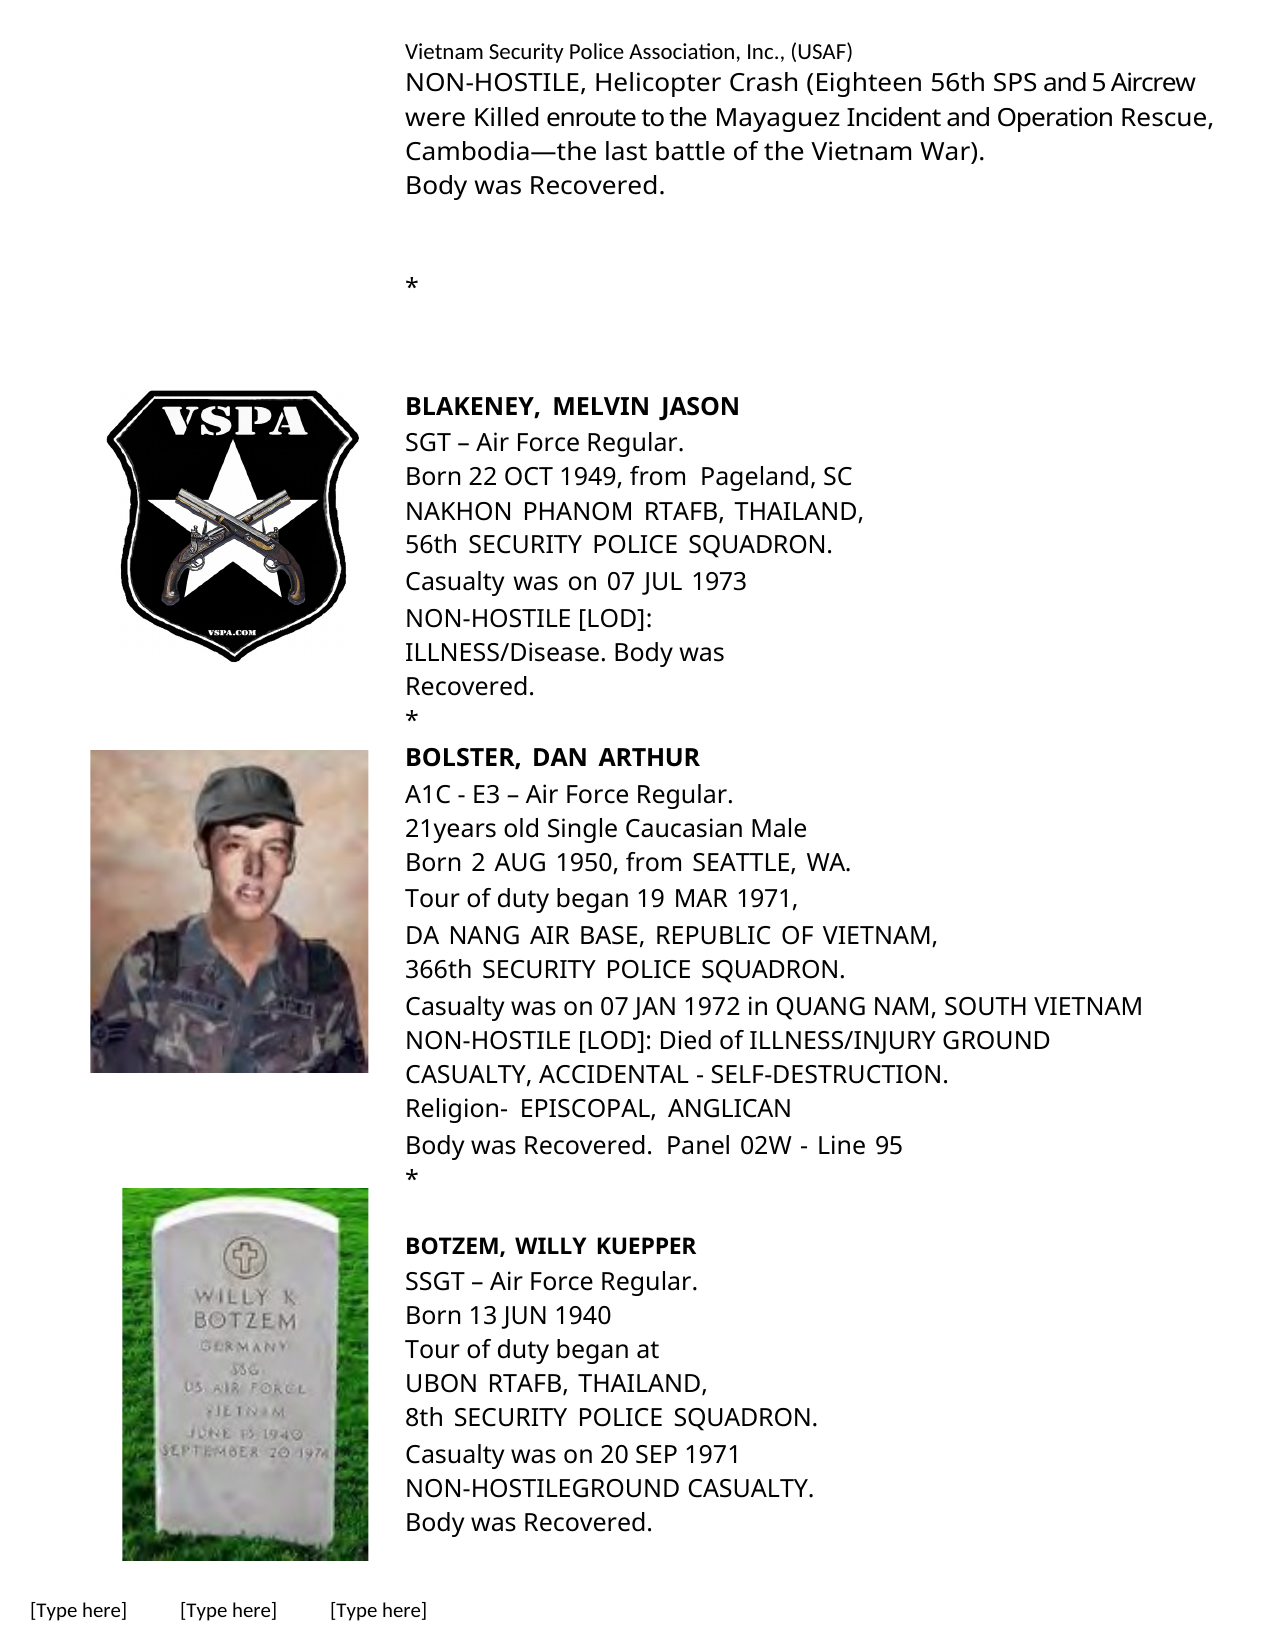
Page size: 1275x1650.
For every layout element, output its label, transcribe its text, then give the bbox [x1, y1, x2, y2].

text Religion- EPISCOPAL, ANGLICAN [405, 1091, 1256, 1125]
text SSGT – Air Force Regular. Born 13 JUN 1940 [405, 1264, 714, 1332]
text DA NANG AIR BASE, REPUBLIC OF VIETNAM, 366th SECURITY POLICE SQUADRON. [405, 918, 1256, 986]
text Casualty was on 07 JAN 1972 in QUANG NAM, SOUTH VIETNAM NON-HOSTILE [LOD]: Died of ILLNESS/INJURY GROUND CASUALTY, ACCIDENTAL - SELF-DESTRUCTION. [405, 989, 1144, 1091]
text Body was Recovered. Panel 02W - Line 95 [405, 1127, 921, 1162]
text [405, 1437, 891, 1573]
text Body was Recovered. [405, 167, 667, 201]
text * BOTZEM, WILLY KUEPPER [405, 1162, 1256, 1261]
text * [405, 270, 1256, 304]
text A1C - E3 – Air Force Regular. 21years old Single Caucasian Male [405, 776, 808, 844]
text SGT – Air Force Regular. Born 22 OCT 1949, from Pageland, SC [405, 425, 919, 493]
text NON-HOSTILE, Helicopter Crash (Eighteen 56th SPS and 5 Aircrew were Killed enroute to the Mayaguez Incident and Operation Rescue, Cambodia—the last battle of the Vietnam War). [405, 65, 1256, 167]
picture [122, 1188, 369, 1561]
text Casualty was on 07 JUL 1973 [405, 564, 1256, 598]
picture [105, 388, 360, 663]
text Born 2 AUG 1950, from SEATTLE, WA. [405, 844, 1256, 878]
text NAKHON PHANOM RTAFB, THAILAND, 56th SECURITY POLICE SQUADRON. [405, 493, 1256, 561]
text Tour of duty began at UBON RTAFB, THAILAND, 8th SECURITY POLICE SQUADRON. [405, 1332, 1256, 1434]
text NON-HOSTILE [LOD]: ILLNESS/Disease. Body was Recovered. [405, 601, 846, 703]
text * [405, 703, 1256, 737]
picture [90, 750, 369, 1073]
text Tour of duty began 19 MAR 1971, [405, 881, 1256, 915]
subtitle BLAKENEY, MELVIN JASON [405, 388, 1256, 422]
subtitle BOLSTER, DAN ARTHUR [405, 739, 1256, 773]
